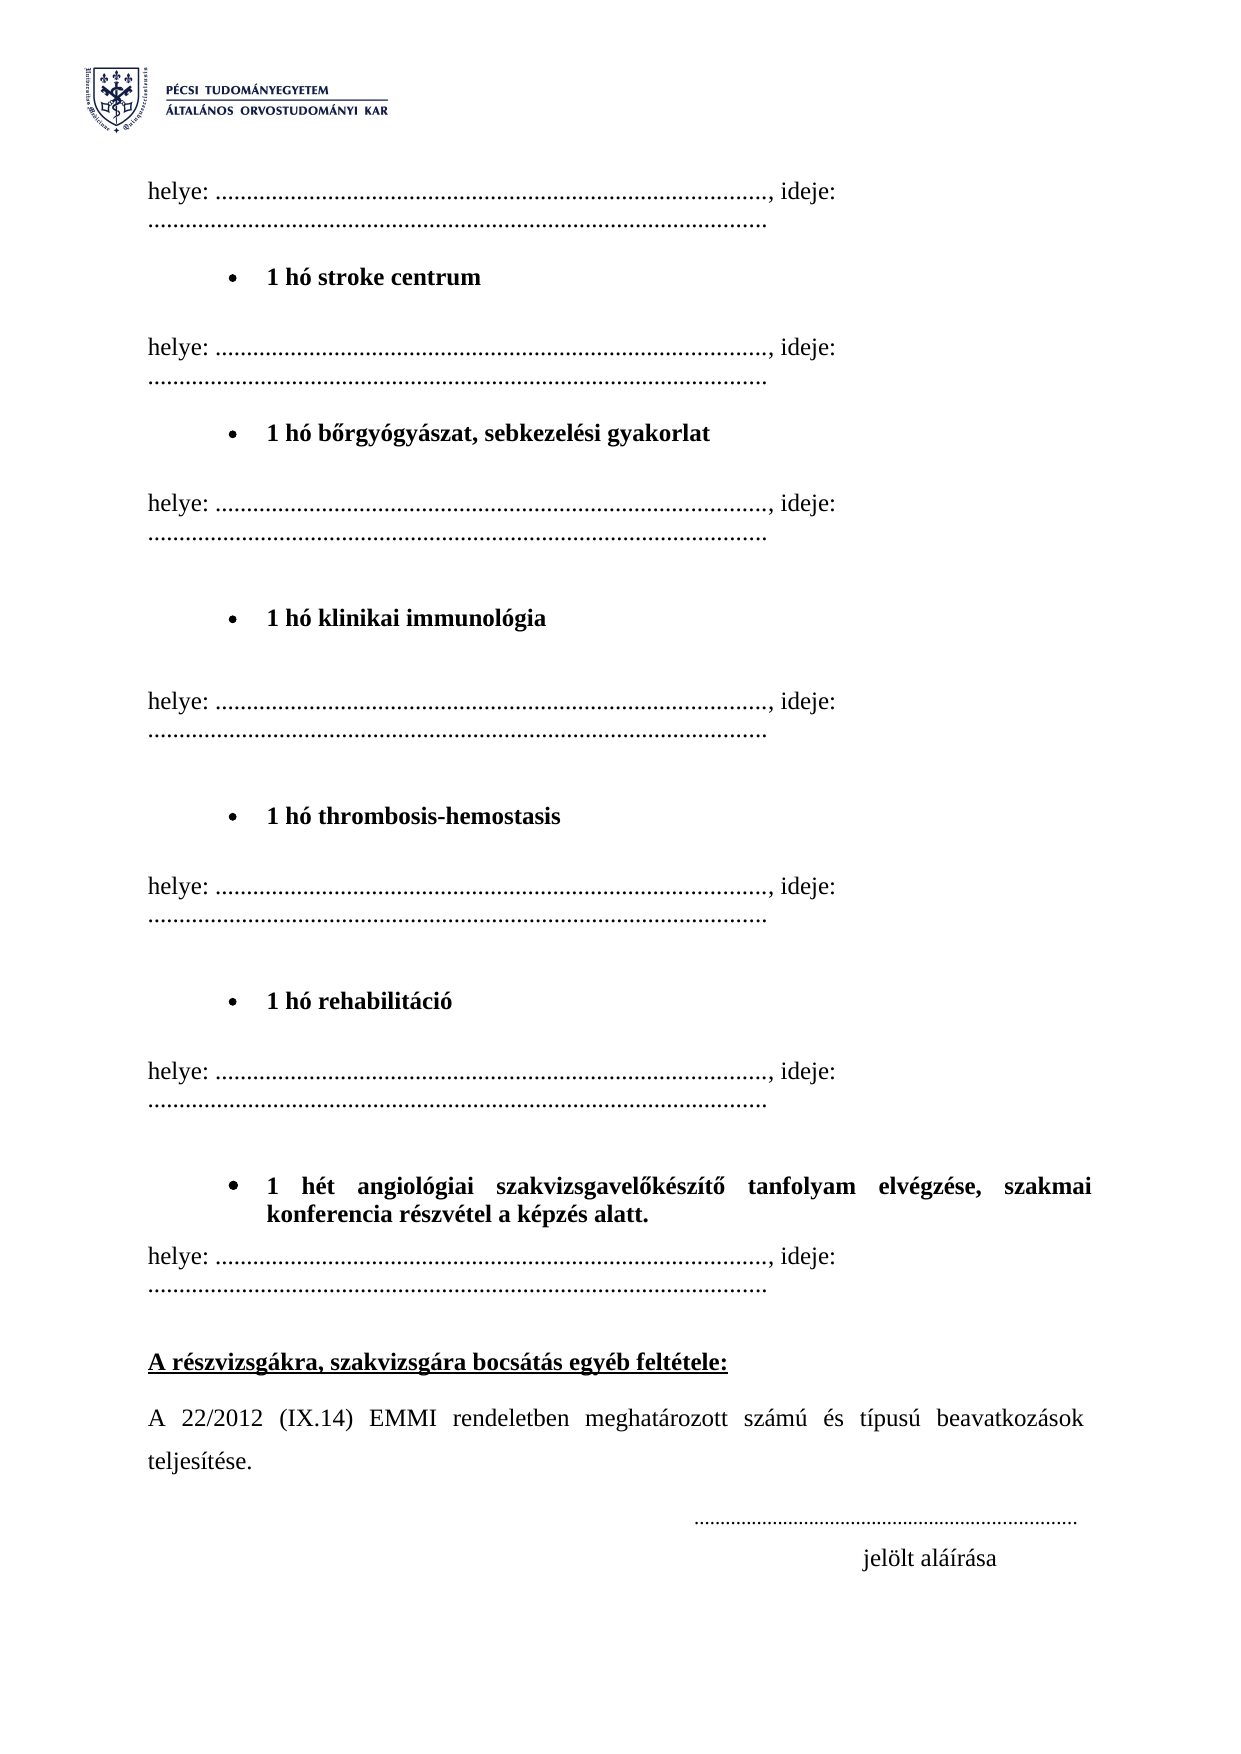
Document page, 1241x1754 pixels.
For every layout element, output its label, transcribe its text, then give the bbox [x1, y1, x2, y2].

text A részvizsgákra, szakvizsgára bocsátás egyéb feltétele: [148, 1347, 1085, 1376]
text helye: , ideje: [148, 1056, 1085, 1113]
text A 22/2012 (IX.14) EMMI rendeletben meghatározott számú és típusú beavatkozások teljesítése. [148, 1403, 1085, 1475]
list 1 hó klinikai immunológia [229, 603, 1092, 632]
list 1 hó thrombosis-hemostasis [229, 801, 1092, 829]
picture [0, 0, 1236, 176]
text helye: , ideje: [148, 488, 1085, 546]
text jelölt aláírása [694, 1543, 1085, 1571]
text helye: , ideje: [148, 332, 1085, 389]
list 1 hó rehabilitáció [229, 986, 1092, 1014]
text helye: , ideje: [148, 686, 1085, 743]
text helye: , ideje: [148, 1241, 1085, 1298]
list 1 hét angiológiai szakvizsgavelőkészítő tanfolyam elvégzése, szakmai konferencia részvétel a képzés alatt. [229, 1171, 1092, 1228]
text helye: , ideje: [148, 871, 1085, 928]
text helye: , ideje: [148, 176, 1085, 233]
list 1 hó bőrgyógyászat, sebkezelési gyakorlat [229, 418, 1092, 447]
list 1 hó stroke centrum [229, 262, 1092, 291]
